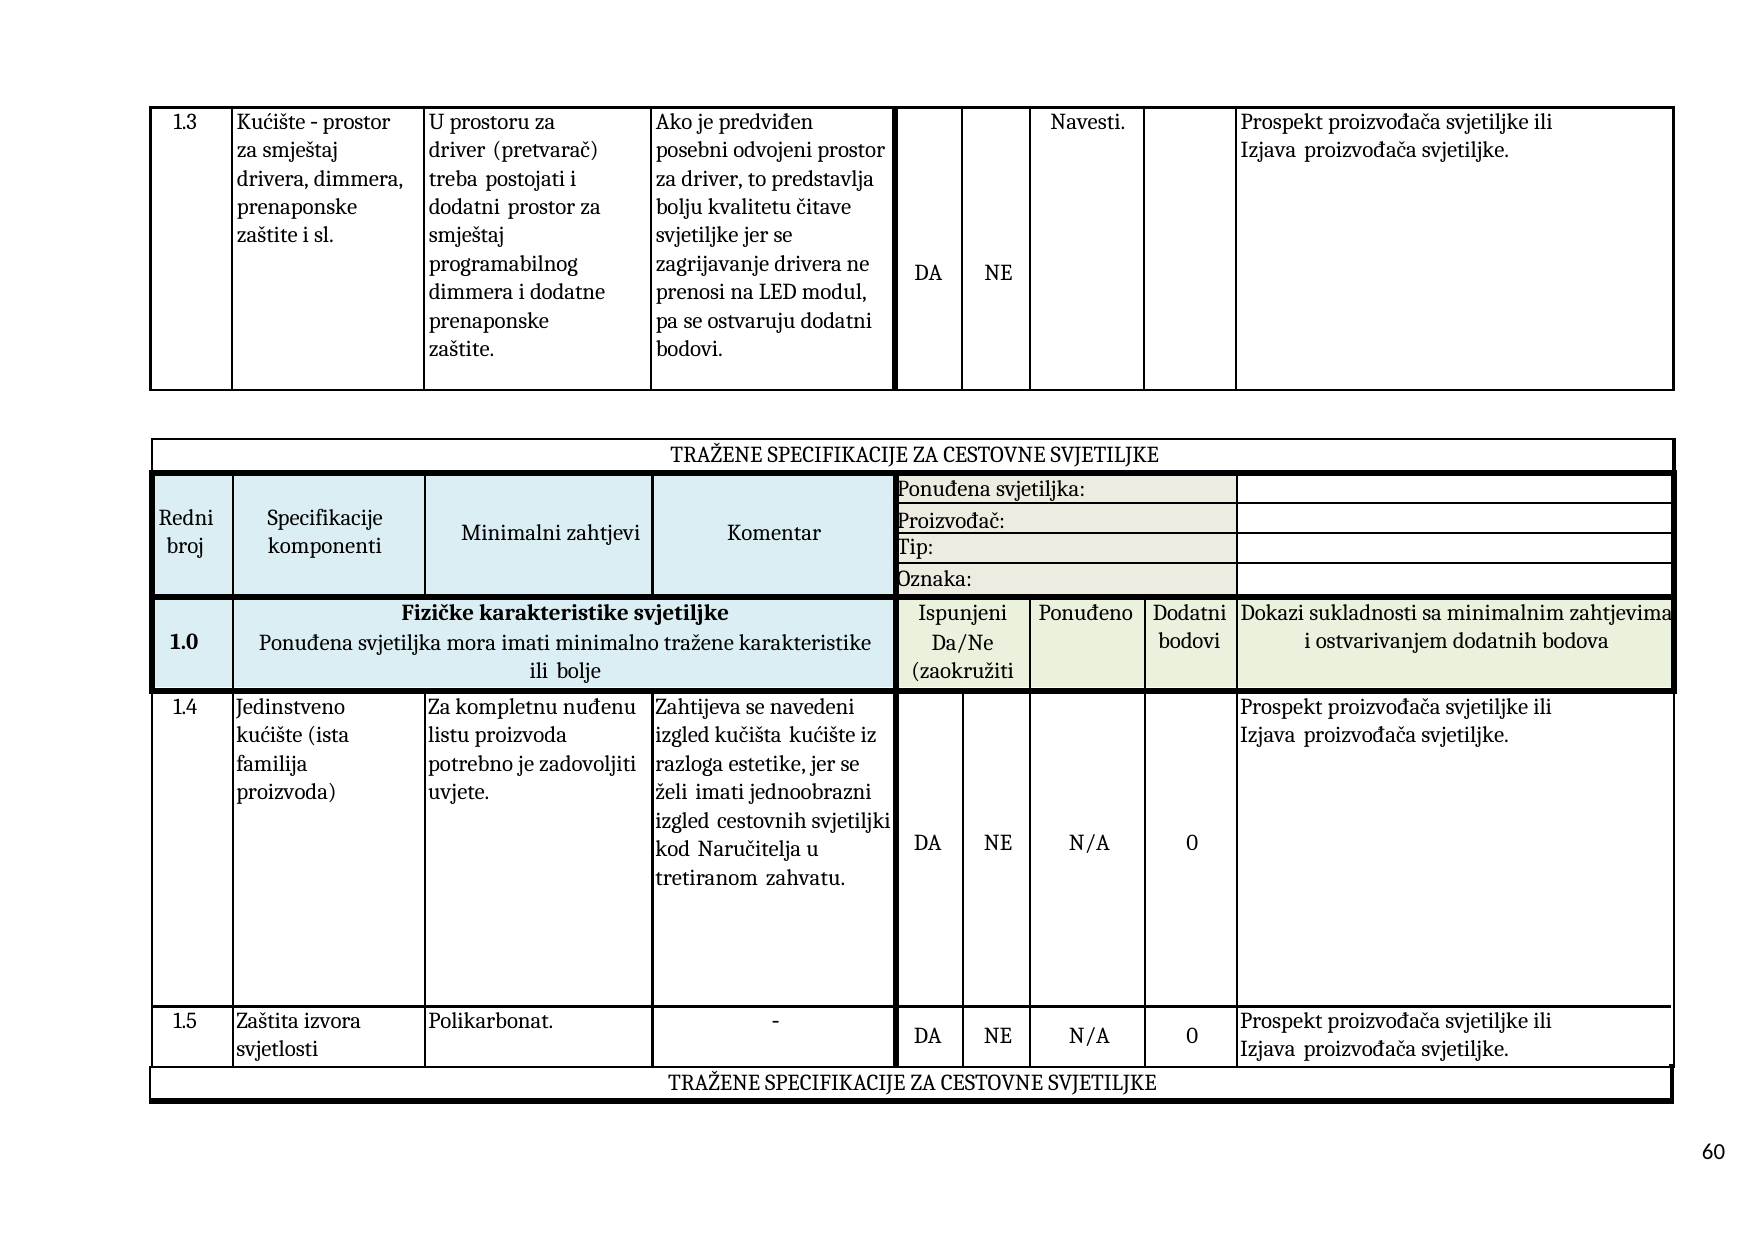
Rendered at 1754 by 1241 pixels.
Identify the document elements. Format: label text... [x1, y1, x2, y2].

table_cell DA [899, 694, 962, 1005]
table_cell Tip: [899, 534, 1236, 562]
table_cell Prospekt proizvođača svjetiljke ili Izjava proizvođača svjetiljke. [1238, 694, 1673, 1005]
table_cell NE [964, 1008, 1029, 1066]
table_cell Oznaka: [899, 564, 1236, 594]
table_cell Navesti. [1031, 109, 1143, 389]
table_cell Komentar [654, 476, 893, 594]
table_cell [1238, 534, 1671, 562]
table_cell Polikarbonat. [426, 1008, 651, 1066]
table_cell N/A [1031, 694, 1144, 1005]
table_cell Prospekt proizvođača svjetiljke ili Izjava proizvođača svjetiljke. [1238, 1005, 1673, 1066]
table_cell 0 [1146, 694, 1236, 1005]
table_cell [1238, 564, 1671, 594]
table_cell Ako je predviđen posebni odvojeni prostor za driver, to predstavlja bolju kvalitetu čitave svjetiljke jer se zagrijavanje drivera ne prenosi na LED modul, pa se ostvaruju dodatni bodovi. [652, 109, 892, 389]
table_cell Ponuđeno [1031, 600, 1144, 687]
table_cell Dokazi sukladnosti sa minimalnim zahtjevima i ostvarivanjem dodatnih bodova [1238, 600, 1671, 687]
table_cell Redni broj [155, 476, 232, 594]
table_cell Jedinstveno kućište (ista familija proizvoda) [234, 694, 424, 1005]
table_cell NE [964, 694, 1029, 1005]
table_cell N/A [1031, 1008, 1144, 1066]
table_cell Minimalni zahtjevi [426, 476, 651, 594]
table_cell Za kompletnu nuđenu listu proizvoda potrebno je zadovoljiti uvjete. [426, 694, 651, 1005]
table_cell Dodatni bodovi [1146, 600, 1236, 687]
table_cell Proizvođač: [899, 504, 1236, 532]
table_cell Ponuđena svjetiljka: [899, 476, 1236, 502]
table_cell [1238, 476, 1671, 502]
table_cell NE [963, 109, 1029, 389]
table_cell DA [899, 1008, 962, 1066]
table_cell Kućište ‐ prostor za smještaj drivera, dimmera, prenaponske zaštite i sl. [233, 109, 423, 389]
table_cell Zahtijeva se navedeni izgled kučišta kućište iz razloga estetike, jer se želi imati jednoobrazni izgled cestovnih svjetiljki kod Naručitelja u tretiranom zahvatu. [654, 694, 893, 1005]
table_cell 1.4 [153, 694, 232, 1005]
table_cell ‐ [654, 1008, 893, 1066]
table_cell 1.3 [152, 109, 231, 389]
table_cell Ispunjeni Da/Ne (zaokružiti) [899, 600, 1029, 687]
table_cell U prostoru za driver (pretvarač) treba postojati i dodatni prostor za smještaj programabilnog dimmera i dodatne prenaponske zaštite. [425, 109, 650, 389]
table_cell [1238, 504, 1671, 532]
table_cell Fizičke karakteristike svjetiljke Ponuđena svjetiljka mora imati minimalno tražene karakteristike ili bolje [234, 600, 893, 687]
table_cell 1.0 [155, 600, 232, 687]
table_cell Prospekt proizvođača svjetiljke ili Izjava proizvođača svjetiljke. [1237, 109, 1672, 389]
table_cell 0 [1146, 1008, 1236, 1066]
table_cell Specifikacije komponenti [234, 476, 424, 594]
table_cell TRAŽENE SPECIFIKACIJE ZA CESTOVNE SVJETILJKE [151, 1068, 1670, 1098]
table_header TRAŽENE SPECIFIKACIJE ZA CESTOVNE SVJETILJKE [153, 440, 1672, 470]
table_cell [1145, 109, 1235, 389]
table_cell DA [898, 109, 961, 389]
table_cell Zaštita izvora svjetlosti [234, 1008, 424, 1066]
table_cell 1.5 [153, 1008, 232, 1066]
